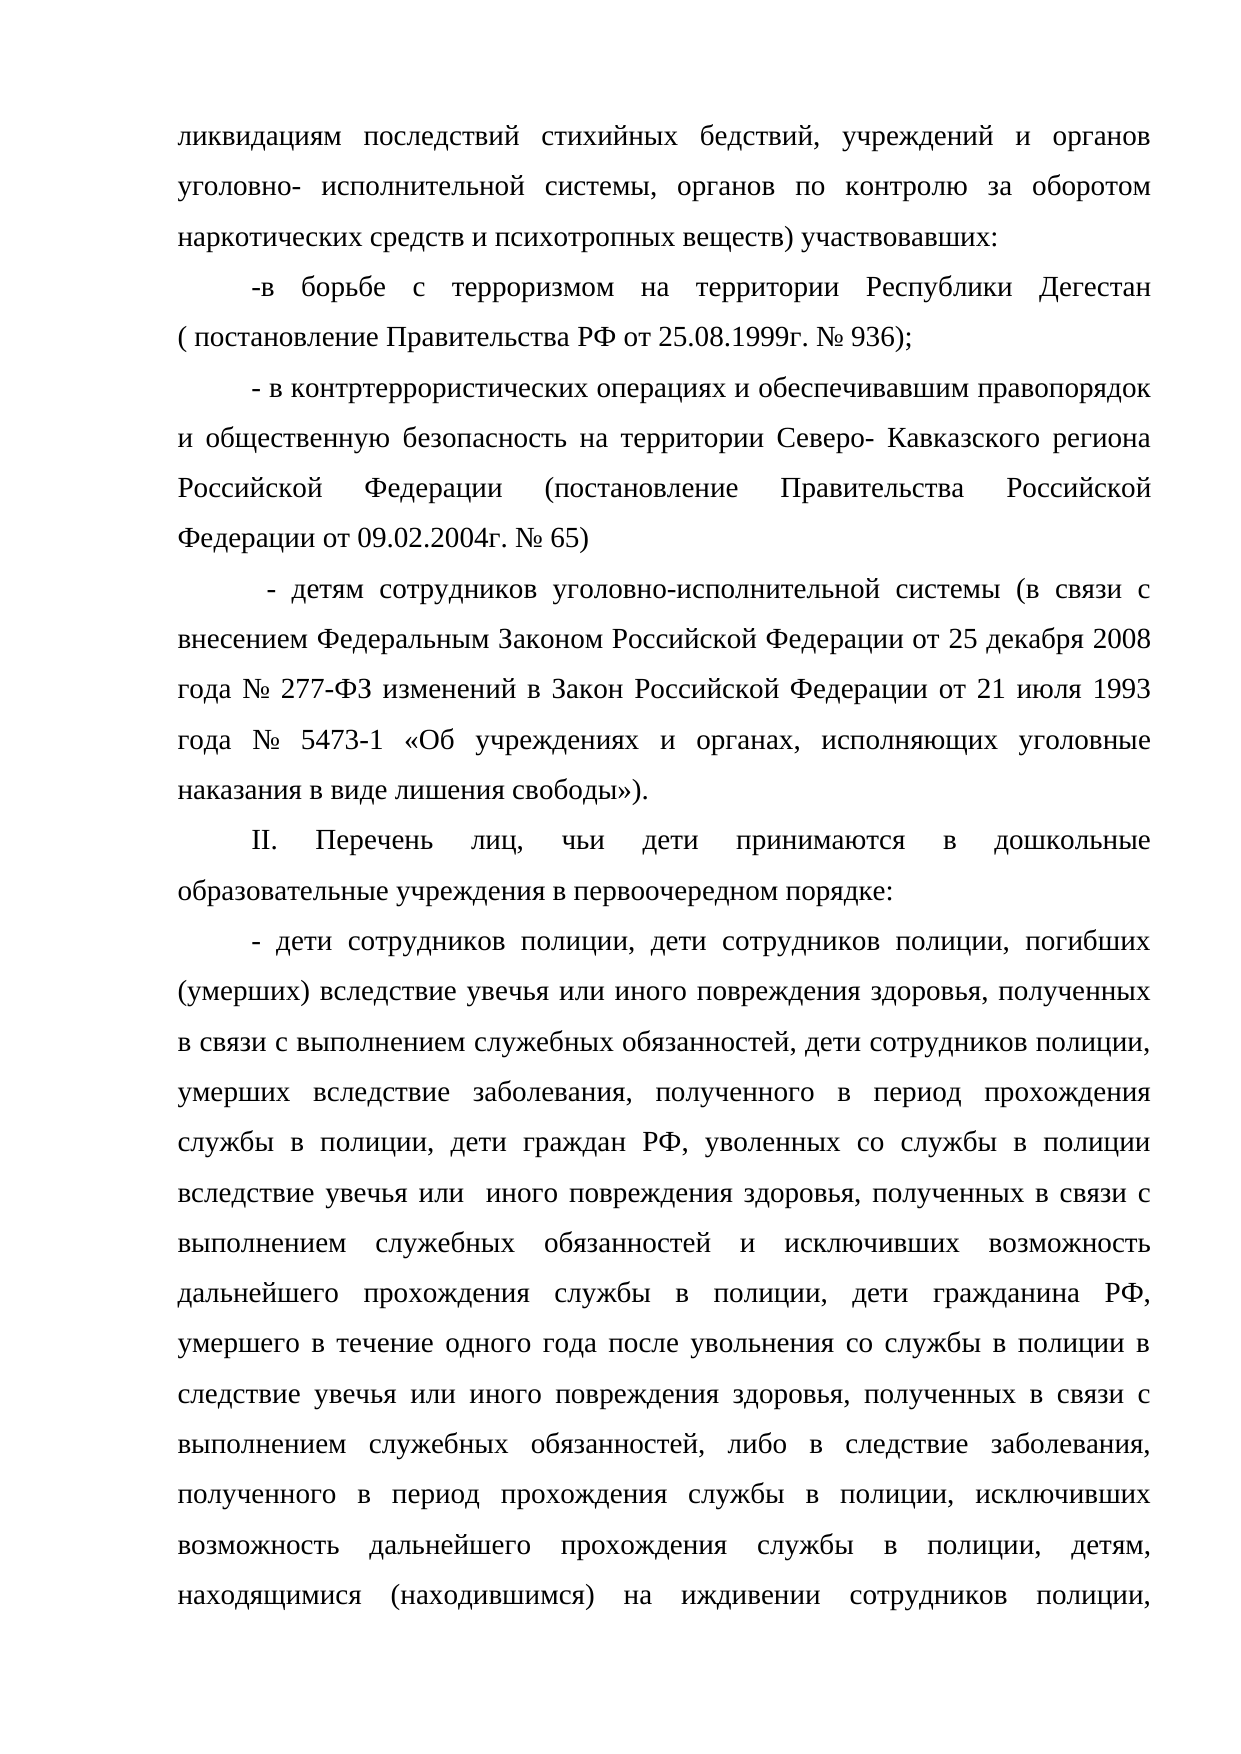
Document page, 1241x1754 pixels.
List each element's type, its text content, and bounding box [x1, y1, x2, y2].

text - детям сотрудников уголовно-исполнительной системы (в связи с внесением Федеральным Законом Российской Федерации от 25 декабря 2008 года № 277-ФЗ изменений в Закон Российской Федерации от 21 июля 1993 года № 5473-1 «Об учреждениях и органах, исполняющих уголовные наказания в виде лишения свободы»). [177, 571, 1152, 806]
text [177, 118, 1152, 252]
text II. Перечень лиц, чьи дети принимаются в дошкольные образовательные учреждения в первоочередном порядке: [177, 822, 1152, 906]
text - в контртеррористических операциях и обеспечивавшим правопорядок и общественную безопасность на территории Северо- Кавказского региона Российской Федерации (постановление Правительства Российской Федерации от 09.02.2004г. № 65) [177, 370, 1152, 554]
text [177, 923, 1152, 1611]
text -в борьбе с терроризмом на территории Республики Дегестан ( постановление Правительства РФ от 25.08.1999г. № 936); [177, 269, 1152, 353]
